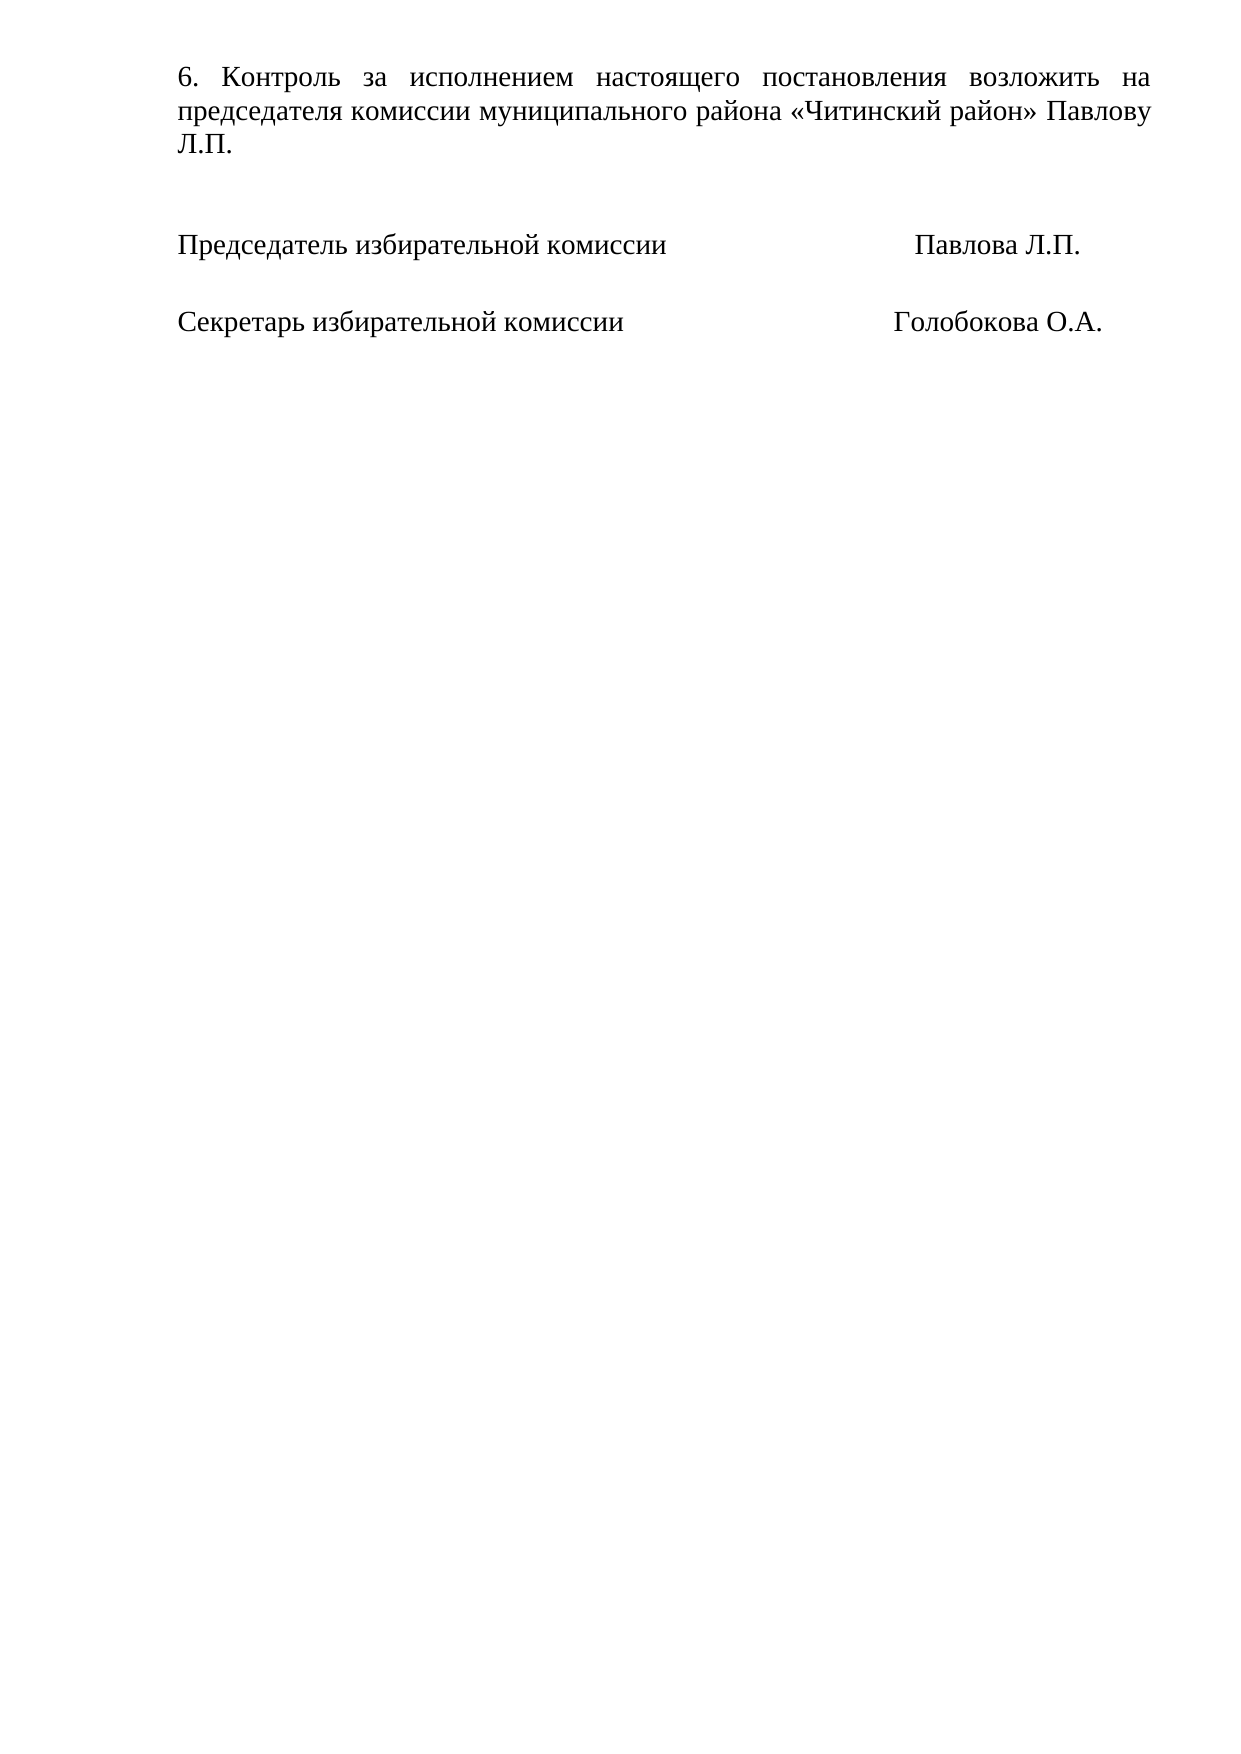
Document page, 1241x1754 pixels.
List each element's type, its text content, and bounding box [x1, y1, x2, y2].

text Председатель избирательной комиссии Павлова Л.П. [177, 227, 1152, 260]
text 6. Контроль за исполнением настоящего постановления возложить на председателя комиссии муниципального района «Читинский район» Павлову Л.П. [177, 59, 1152, 160]
text Секретарь избирательной комиссии Голобокова О.А. [177, 304, 1152, 337]
